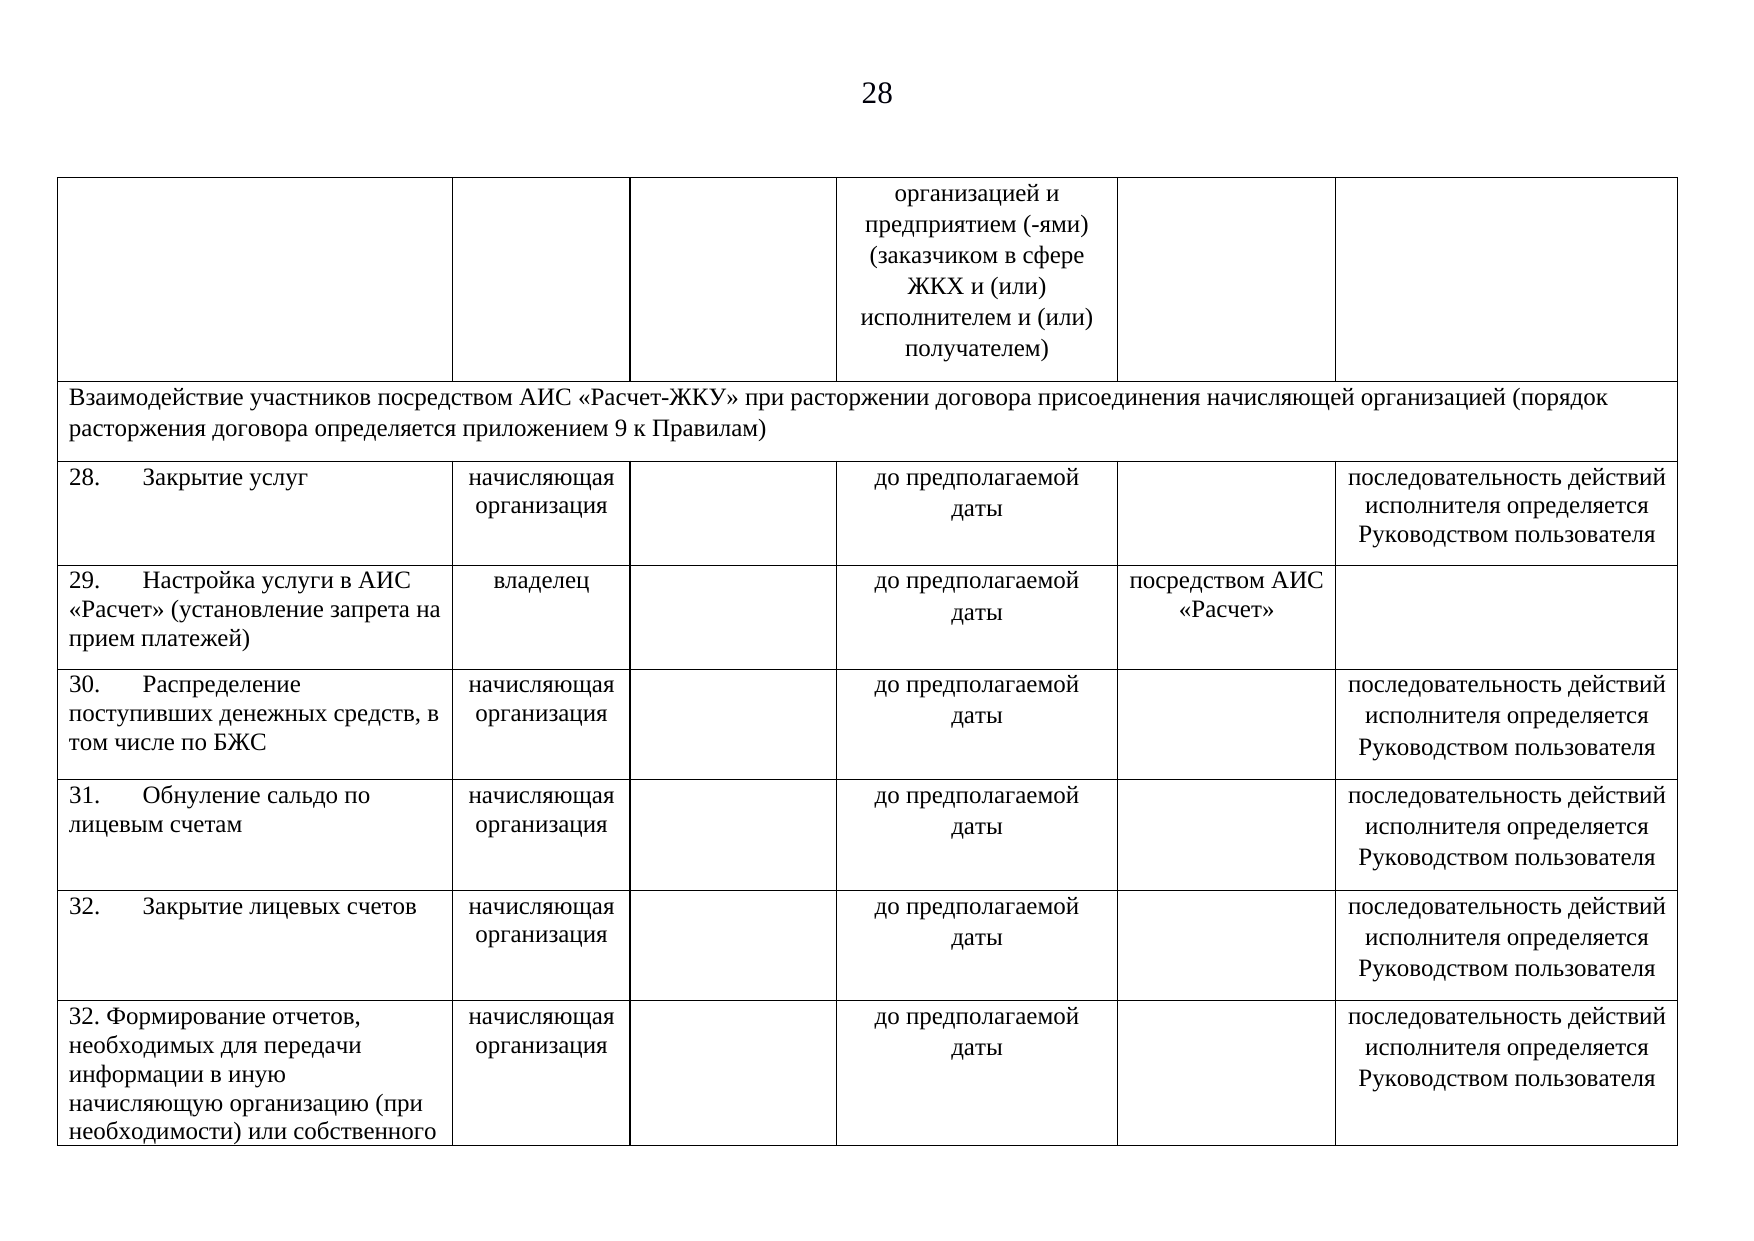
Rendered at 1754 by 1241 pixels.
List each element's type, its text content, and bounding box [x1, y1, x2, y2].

table_cell [631, 1001, 836, 1145]
table_cell [1118, 462, 1335, 564]
table_cell до предполагаемой даты [837, 670, 1117, 779]
table_cell последовательность действий исполнителя определяется Руководством пользователя [1336, 462, 1677, 564]
table_cell [1118, 178, 1335, 381]
table_cell Закрытие лицевых счетов [58, 891, 452, 1000]
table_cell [837, 1001, 1117, 1145]
table_cell Настройка услуги в АИС «Расчет» (установление запрета на прием платежей) [58, 566, 452, 668]
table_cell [1336, 178, 1677, 381]
table_cell Обнуление сальдо по лицевым счетам [58, 780, 452, 890]
table_cell [631, 891, 836, 1000]
table_cell последовательность действий исполнителя определяется Руководством пользователя [1336, 780, 1677, 890]
table_cell начисляющая организация [453, 462, 629, 564]
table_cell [1336, 1001, 1677, 1145]
table_cell до предполагаемой даты [837, 780, 1117, 890]
table_cell Распределение поступивших денежных средств, в том числе по БЖС [58, 670, 452, 779]
table_cell последовательность действий исполнителя определяется Руководством пользователя [1336, 670, 1677, 779]
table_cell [58, 178, 452, 381]
table_cell [631, 566, 836, 668]
table_cell [631, 178, 836, 381]
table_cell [837, 178, 1117, 381]
table_cell [1118, 891, 1335, 1000]
table_cell до предполагаемой даты [837, 891, 1117, 1000]
table_cell [631, 462, 836, 564]
table_cell начисляющая организация [453, 670, 629, 779]
table_cell владелец [453, 566, 629, 668]
table_cell [1118, 1001, 1335, 1145]
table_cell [58, 1001, 452, 1145]
table_cell [631, 670, 836, 779]
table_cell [453, 178, 629, 381]
table_cell [631, 780, 836, 890]
table_cell [1336, 566, 1677, 668]
table_cell посредством АИС «Расчет» [1118, 566, 1335, 668]
table_cell последовательность действий исполнителя определяется Руководством пользователя [1336, 891, 1677, 1000]
table_cell до предполагаемой даты [837, 462, 1117, 564]
table_cell [1118, 670, 1335, 779]
table_cell начисляющая организация [453, 780, 629, 890]
table_cell Закрытие услуг [58, 462, 452, 564]
table_cell начисляющая организация [453, 891, 629, 1000]
table_cell Взаимодействие участников посредством АИС «Расчет-ЖКУ» при расторжении договора присоединения начисляющей организацией (порядок расторжения договора определяется приложением 9 к Правилам) [58, 382, 1677, 461]
table_cell [1118, 780, 1335, 890]
table_cell до предполагаемой даты [837, 566, 1117, 668]
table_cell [453, 1001, 629, 1145]
